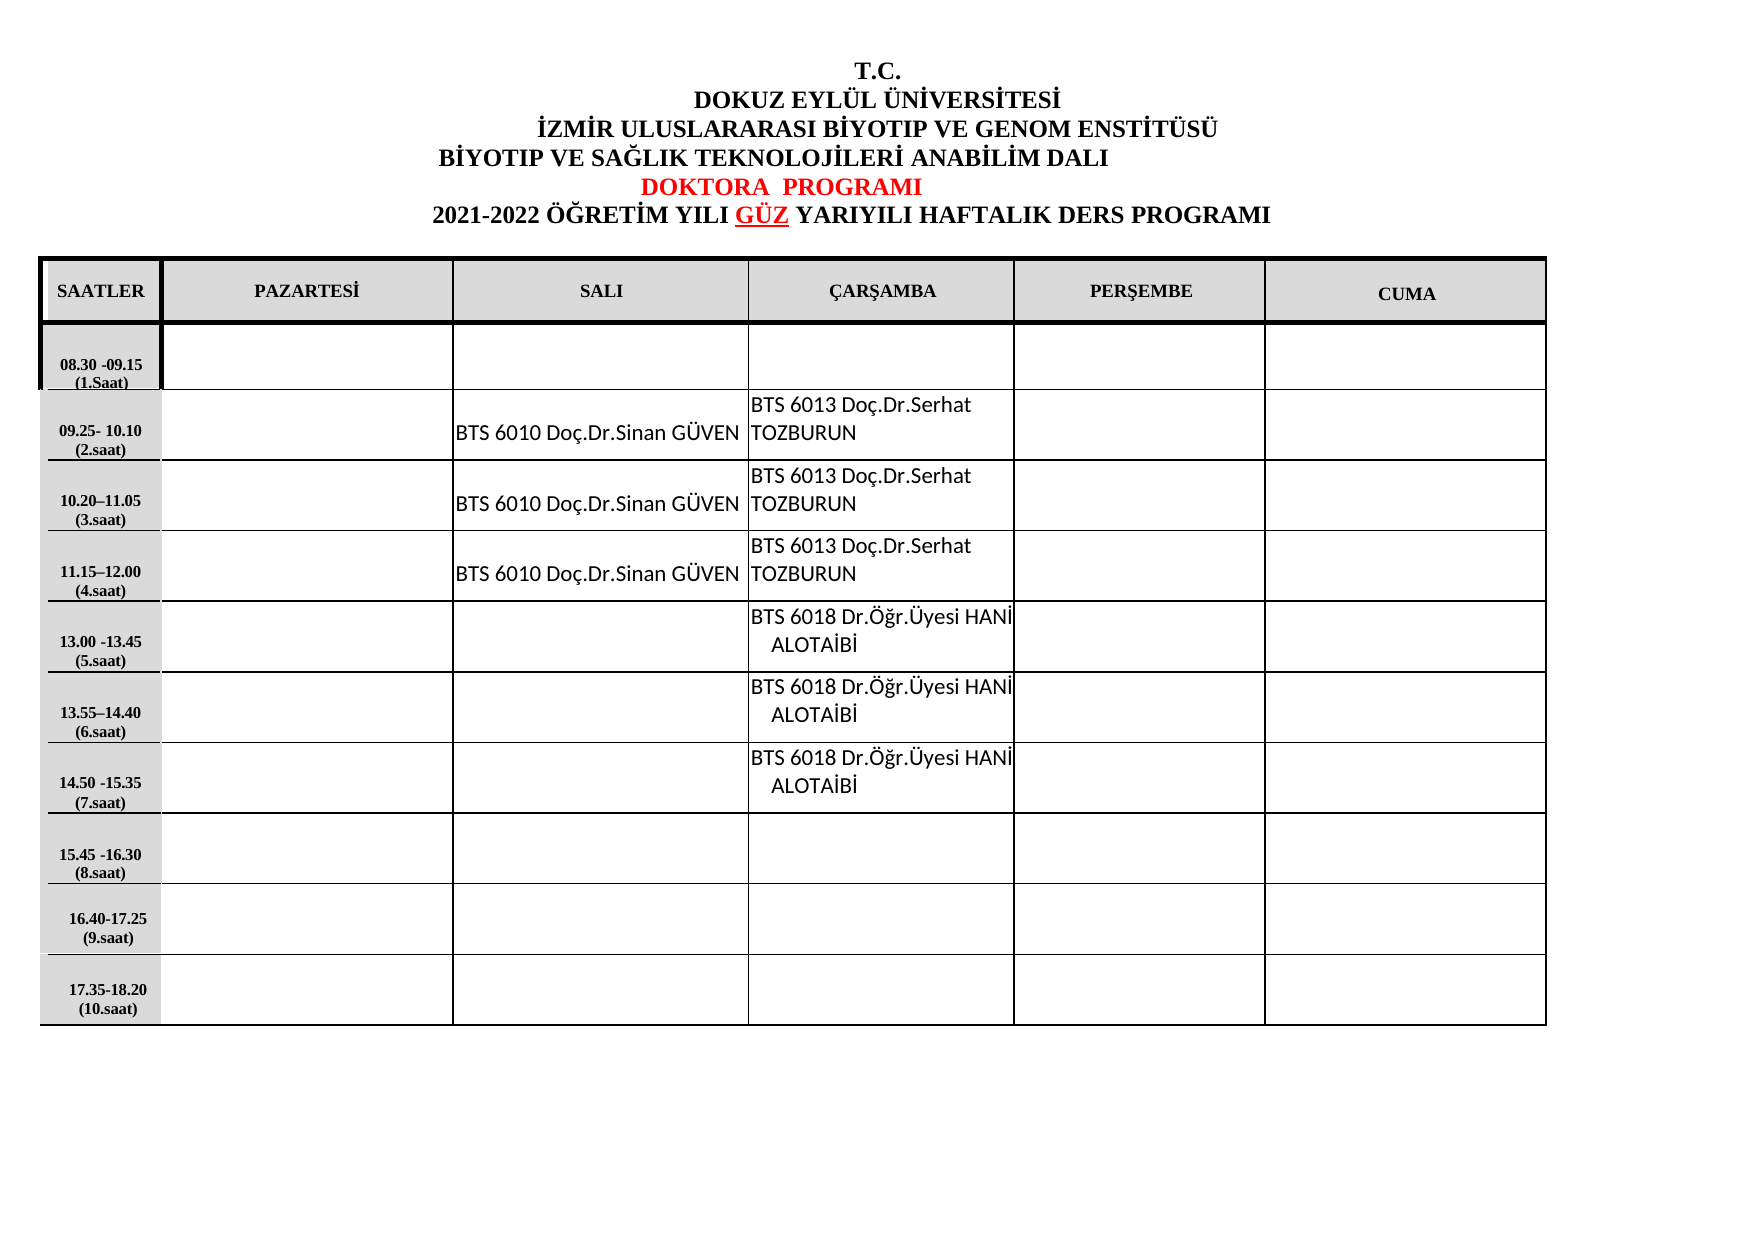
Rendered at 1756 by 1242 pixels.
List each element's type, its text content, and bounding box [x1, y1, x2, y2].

table_cell [1266, 673, 1545, 742]
table_cell [1015, 814, 1264, 883]
text BİYOTIP VE SAĞLIK TEKNOLOJİLERİ ANABİLİM DALI [432, 143, 1323, 172]
table_cell [749, 814, 1013, 883]
table_cell 17.35-18.20 (10.saat) [48, 955, 161, 1024]
table_cell 13.00 -13.45 (5.saat) [48, 602, 160, 671]
table_cell [40, 812, 48, 883]
table_cell [1266, 955, 1545, 1024]
table_cell BTS 6010 Doç.Dr.Sinan GÜVEN [454, 390, 748, 459]
table_cell [454, 814, 748, 883]
table_cell [164, 325, 452, 388]
table_cell [1015, 325, 1264, 388]
table_cell [1266, 531, 1545, 600]
table_cell BTS 6013 Doç.Dr.Serhat TOZBURUN [749, 461, 1013, 530]
table_cell [1015, 461, 1264, 530]
table_cell [749, 884, 1013, 953]
table_cell BTS 6013 Doç.Dr.Serhat TOZBURUN [749, 531, 1013, 600]
table_cell [162, 814, 452, 883]
table_cell [40, 742, 48, 812]
table_cell [41, 671, 48, 742]
table_cell [162, 673, 452, 742]
table_cell [1015, 390, 1264, 459]
table_cell [1266, 325, 1545, 388]
table_cell BTS 6010 Doç.Dr.Sinan GÜVEN [454, 531, 748, 600]
table_header SALI [454, 261, 748, 320]
table_cell [162, 743, 452, 812]
table_cell [1266, 743, 1545, 812]
text DOKTORA PROGRAMI [456, 172, 1299, 200]
table_cell BTS 6013 Doç.Dr.Serhat TOZBURUN [749, 390, 1013, 459]
text T.C. [432, 56, 1323, 85]
table_cell [43, 325, 48, 388]
table_cell 15.45 -16.30 (8.saat) [48, 814, 161, 883]
table_cell [1015, 602, 1264, 671]
table_cell 10.20–11.05 (3.saat) [48, 461, 160, 530]
table_cell [1266, 814, 1545, 883]
table_cell [162, 602, 452, 671]
table_cell [162, 390, 452, 459]
table_header SAATLER [48, 261, 159, 320]
table_cell [161, 884, 452, 953]
table_cell BTS 6018 Dr.Öğr.Üyesi HANİ ALOTAİBİ [749, 602, 1013, 671]
table_cell 13.55–14.40 (6.saat) [48, 673, 160, 742]
text DOKUZ EYLÜL ÜNİVERSİTESİ [432, 85, 1323, 114]
table_cell [1266, 461, 1545, 530]
table_cell 11.15–12.00 (4.saat) [48, 531, 160, 600]
table_cell [454, 602, 748, 671]
table_cell [454, 884, 748, 953]
table_cell [749, 325, 1013, 388]
table_cell [1266, 602, 1545, 671]
table_cell 08.30 -09.15 (1.Saat) [48, 325, 159, 388]
table_cell [749, 955, 1013, 1024]
table_cell [40, 883, 48, 953]
table_cell [1015, 673, 1264, 742]
table_cell [1266, 884, 1545, 953]
table_cell [41, 530, 48, 600]
table_header PERŞEMBE [1015, 261, 1264, 320]
table_cell [161, 955, 452, 1024]
table_header [43, 261, 48, 320]
table_cell [1015, 531, 1264, 600]
table_cell [454, 673, 748, 742]
table_cell [40, 954, 48, 1024]
table_cell [454, 743, 748, 812]
table_cell [162, 461, 452, 530]
text 2021-2022 ÖĞRETİM YILI GÜZ YARIYILI HAFTALIK DERS PROGRAMI [432, 200, 1299, 229]
table_cell [41, 600, 48, 671]
table_header CUMA [1266, 261, 1545, 320]
table_cell 14.50 -15.35 (7.saat) [48, 743, 161, 812]
table_cell [1015, 884, 1264, 953]
table_header ÇARŞAMBA [749, 261, 1013, 320]
table_cell [41, 389, 48, 459]
table_cell [41, 459, 48, 530]
table_cell 09.25- 10.10 (2.saat) [48, 390, 160, 459]
table_header PAZARTESİ [164, 261, 452, 320]
table_cell [454, 325, 748, 388]
table_cell BTS 6010 Doç.Dr.Sinan GÜVEN [454, 461, 748, 530]
table_cell BTS 6018 Dr.Öğr.Üyesi HANİ ALOTAİBİ [749, 743, 1013, 812]
text İZMİR ULUSLARARASI BİYOTIP VE GENOM ENSTİTÜSÜ [432, 114, 1323, 143]
table_cell BTS 6018 Dr.Öğr.Üyesi HANİ ALOTAİBİ [749, 673, 1013, 742]
table_cell [454, 955, 748, 1024]
table_cell [1015, 955, 1264, 1024]
table_cell [1266, 390, 1545, 459]
table_cell [1015, 743, 1264, 812]
table_cell [162, 531, 452, 600]
table_cell 16.40-17.25 (9.saat) [48, 884, 161, 953]
